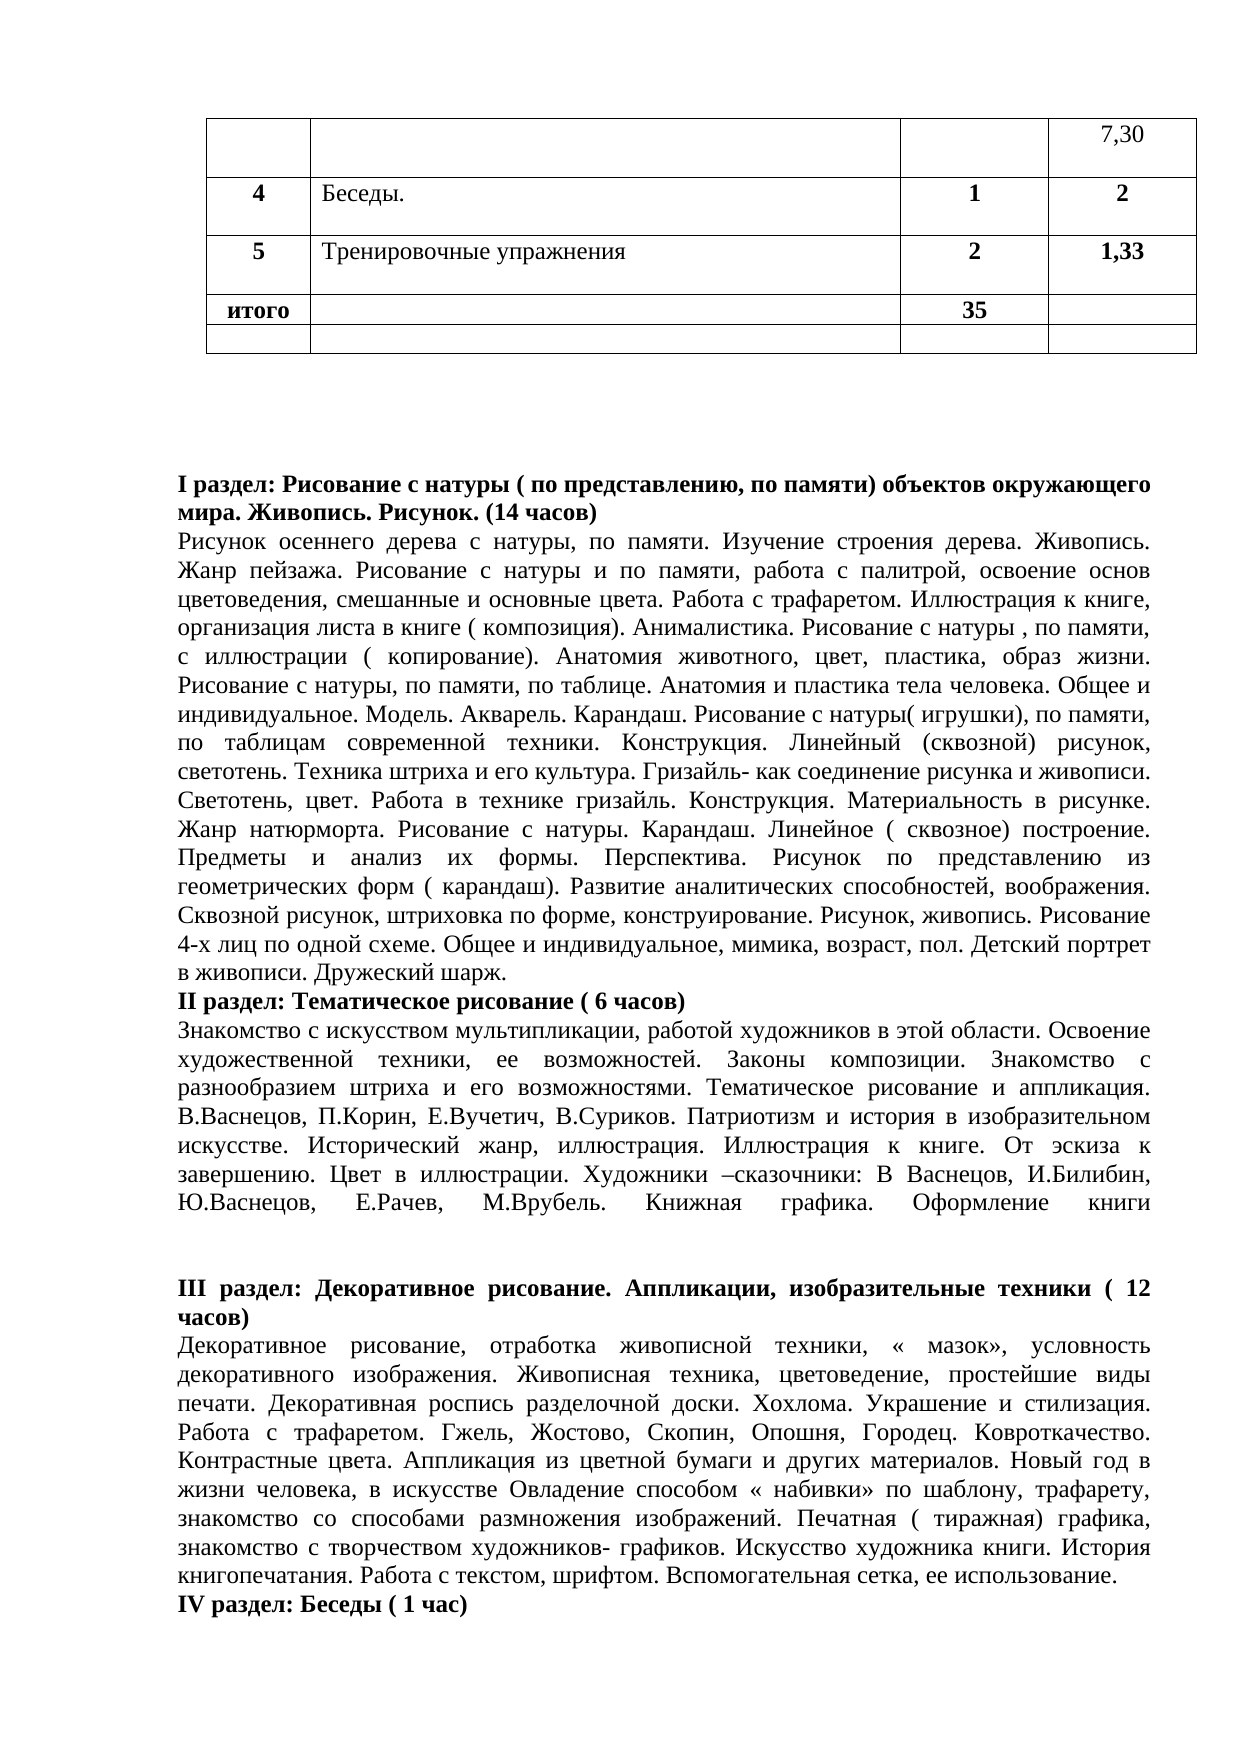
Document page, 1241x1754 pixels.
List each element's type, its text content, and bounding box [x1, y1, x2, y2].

table_cell 5 [207, 236, 310, 294]
table_cell 35 [901, 295, 1048, 323]
table_cell Беседы. [311, 178, 900, 235]
table_cell 1 [901, 178, 1048, 235]
table_cell [207, 325, 310, 353]
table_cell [1049, 119, 1196, 177]
text I раздел: Рисование с натуры ( по представлению, по памяти) объектов окружающего мира. Живопись. Рисунок. (14 часов) [177, 469, 1152, 526]
table_cell [901, 325, 1048, 353]
table_cell [1049, 325, 1196, 353]
table_cell 2 [1049, 178, 1196, 235]
table_cell [311, 325, 900, 353]
table_cell 12 [901, 119, 1048, 177]
table_cell 2 [901, 236, 1048, 294]
text II раздел: Тематическое рисование ( 6 часов) [177, 986, 1152, 1015]
table_cell Тренировочные упражнения [311, 236, 900, 294]
table_cell итого [207, 295, 310, 323]
table_cell 1,33 [1049, 236, 1196, 294]
table_cell 4 [207, 178, 310, 235]
text Рисунок осеннего дерева с натуры, по памяти. Изучение строения дерева. Живопись. Жанр пейзажа. Рисование с натуры и по памяти, работа с палитрой, освоение основ цветоведения, смешанные и основные цвета. Работа с трафаретом. Иллюстрация к книге, организация листа в книге ( композиция). Анималистика. Рисование с натуры , по памяти, с иллюстрации ( копирование). Анатомия животного, цвет, пластика, образ жизни. Рисование с натуры, по памяти, по таблице. Анатомия и пластика тела человека. Общее и индивидуальное. Модель. Акварель. Карандаш. Рисование с натуры( игрушки), по памяти, по таблицам современной техники. Конструкция. Линейный (сквозной) рисунок, светотень. Техника штриха и его культура. Гризайль- как соединение рисунка и живописи. Светотень, цвет. Работа в технике гризайль. Конструкция. Материальность в рисунке. Жанр натюрморта. Рисование с натуры. Карандаш. Линейное ( сквозное) построение. Предметы и анализ их формы. Перспектива. Рисунок по представлению из геометрических форм ( карандаш). Развитие аналитических способностей, воображения. Сквозной рисунок, штриховка по форме, конструирование. Рисунок, живопись. Рисование 4-х лиц по одной схеме. Общее и индивидуальное, мимика, возраст, пол. Детский портрет в живописи. Дружеский шарж. [177, 526, 1152, 986]
text Знакомство с искусством мультипликации, работой художников в этой области. Освоение художественной техники, ее возможностей. Законы композиции. Знакомство с разнообразием штриха и его возможностями. Тематическое рисование и аппликация. В.Васнецов, П.Корин, Е.Вучетич, В.Суриков. Патриотизм и история в изобразительном искусстве. Исторический жанр, иллюстрация. Иллюстрация к книге. От эскиза к завершению. Цвет в иллюстрации. Художники –сказочники: В Васнецов, И.Билибин, Ю.Васнецов, Е.Рачев, М.Врубель. Книжная графика. Оформление книги [177, 1015, 1152, 1273]
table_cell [311, 119, 900, 177]
table_cell [311, 295, 900, 323]
text III раздел: Декоративное рисование. Аппликации, изобразительные техники ( 12 часов) [177, 1273, 1152, 1330]
text IV раздел: Беседы ( 1 час) [177, 1589, 1152, 1618]
table_cell 3 [207, 119, 310, 177]
text Декоративное рисование, отработка живописной техники, « мазок», условность декоративного изображения. Живописная техника, цветоведение, простейшие виды печати. Декоративная роспись разделочной доски. Хохлома. Украшение и стилизация. Работа с трафаретом. Гжель, Жостово, Скопин, Опошня, Городец. Ковроткачество. Контрастные цвета. Аппликация из цветной бумаги и других материалов. Новый год в жизни человека, в искусстве Овладение способом « набивки» по шаблону, трафарету, знакомство со способами размножения изображений. Печатная ( тиражная) графика, знакомство с творчеством художников- графиков. Искусство художника книги. История книгопечатания. Работа с текстом, шрифтом. Вспомогательная сетка, ее использование. [177, 1330, 1152, 1589]
table_cell [1049, 295, 1196, 323]
